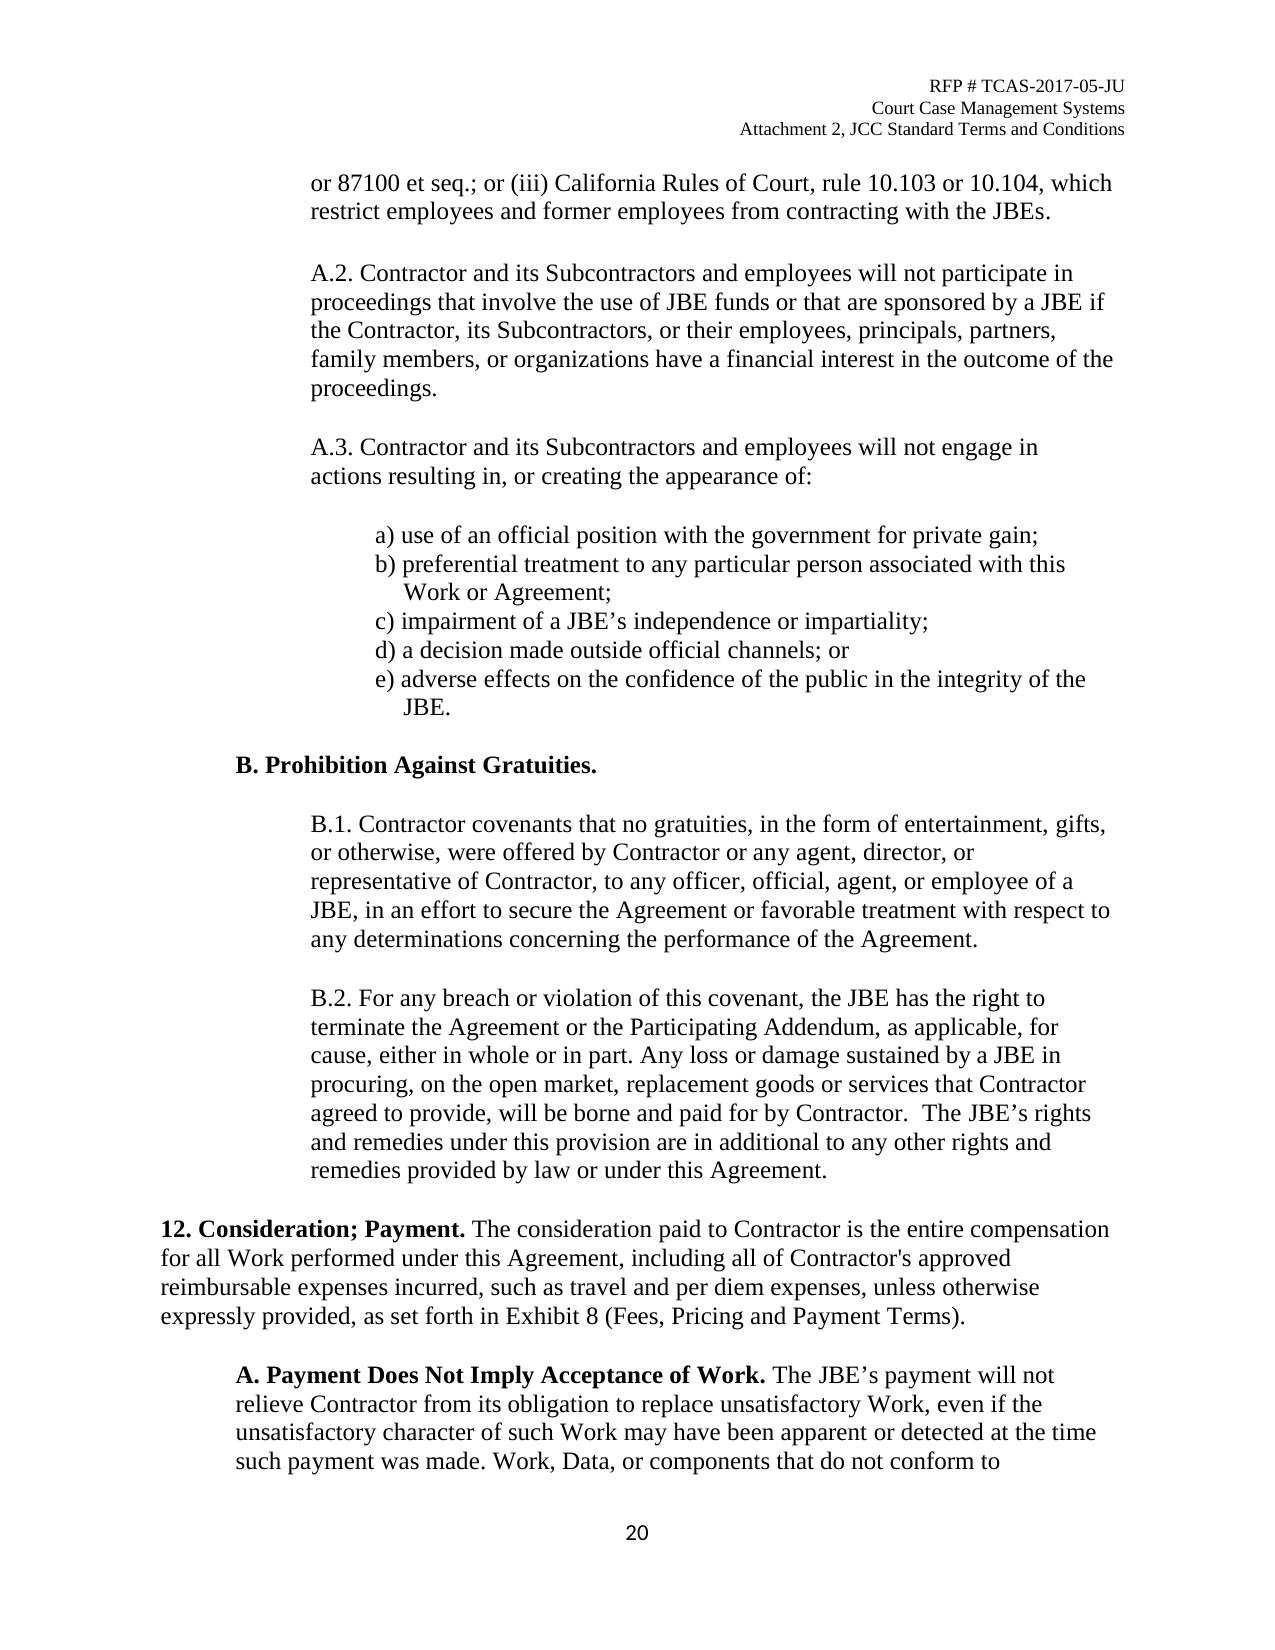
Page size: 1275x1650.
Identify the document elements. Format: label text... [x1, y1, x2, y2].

text a) use of an official position with the government for private gain; [375, 520, 1127, 549]
text b) preferential treatment to any particular person associated with this Work or Agreement; [375, 549, 1127, 606]
text 12. Consideration; Payment. The consideration paid to Contractor is the entire compensation for all Work performed under this Agreement, including all of Contractor's approved reimbursable expenses incurred, such as travel and per diem expenses, unless otherwise expressly provided, as set forth in Exhibit 8 (Fees, Pricing and Payment Terms). [160, 1214, 1125, 1329]
text B. Prohibition Against Gratuities. [235, 750, 1127, 779]
text e) adverse effects on the confidence of the public in the integrity of the JBE. [375, 664, 1127, 721]
text B.2. For any breach or violation of this covenant, the JBE has the right to terminate the Agreement or the Participating Addendum, as applicable, for cause, either in whole or in part. Any loss or damage sustained by a JBE in procuring, on the open market, replacement goods or services that Contractor agreed to provide, will be borne and paid for by Contractor. The JBE’s rights and remedies under this provision are in additional to any other rights and remedies provided by law or under this Agreement. [310, 983, 1116, 1184]
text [310, 168, 1118, 225]
text B.1. Contractor covenants that no gratuities, in the form of entertainment, gifts, or otherwise, were offered by Contractor or any agent, director, or representative of Contractor, to any officer, official, agent, or employee of a JBE, in an effort to secure the Agreement or favorable treatment with respect to any determinations concerning the performance of the Agreement. [310, 809, 1120, 952]
text d) a decision made outside official channels; or [375, 635, 1127, 664]
text A.3. Contractor and its Subcontractors and employees will not engage in actions resulting in, or creating the appearance of: [310, 432, 1103, 489]
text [235, 1360, 1125, 1475]
text A.2. Contractor and its Subcontractors and employees will not participate in proceedings that involve the use of JBE funds or that are sponsored by a JBE if the Contractor, its Subcontractors, or their employees, principals, partners, family members, or organizations have a financial interest in the outcome of the proceedings. [310, 258, 1116, 402]
text c) impairment of a JBE’s independence or impartiality; [375, 606, 1127, 635]
